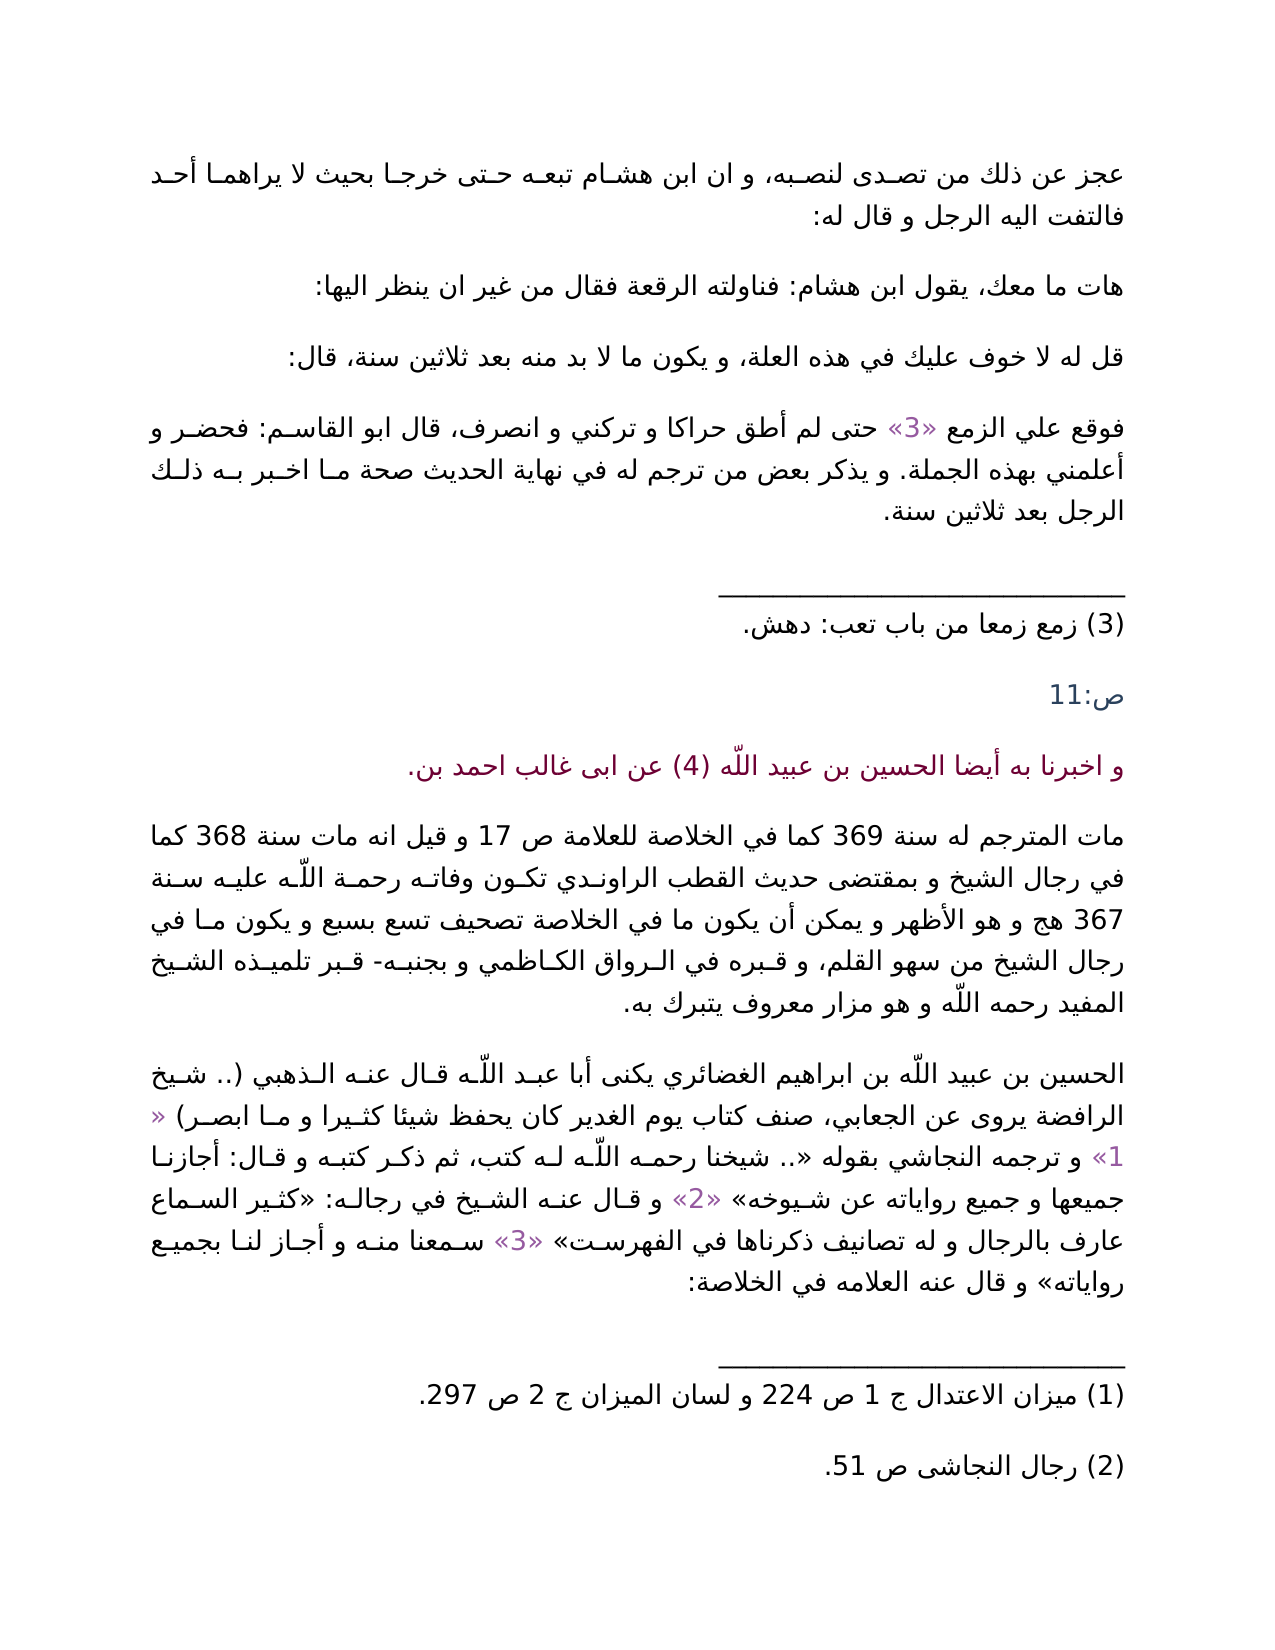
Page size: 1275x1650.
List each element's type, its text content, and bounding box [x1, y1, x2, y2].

text ______________________________ (3) زمع زمعا من باب تعب: دهش. [150, 558, 1125, 642]
text و اخبرنا به أيضا الحسين بن عبيد اللّه (4) عن ابى غالب احمد بن. [150, 742, 1125, 783]
text فوقع علي الزمع‏ «3» حتى لم أطق حراكا و تركني و انصرف، قال ابو القاسم: فحضر و أعلمني بهذه الجملة. و يذكر بعض من ترجم له في نهاية الحديث صحة ما اخبر به ذلك الرجل بعد ثلاثين سنة. [150, 404, 1125, 529]
text مات المترجم له سنة 369 كما في الخلاصة للعلامة ص 17 و قيل انه مات سنة 368 كما في رجال الشيخ و بمقتضى حديث القطب الراوندي تكون وفاته رحمة اللّه عليه سنة 367 هج و هو الأظهر و يمكن أن يكون ما في الخلاصة تصحيف تسع بسبع و يكون ما في رجال الشيخ من سهو القلم، و قبره في الرواق الكاظمي و بجنبه- قبر تلميذه الشيخ المفيد رحمه اللّه و هو مزار معروف يتبرك به. [150, 812, 1125, 1021]
text الحسين بن عبيد اللّه بن ابراهيم الغضائري يكنى أبا عبد اللّه قال عنه الذهبي (.. شيخ الرافضة يروى عن الجعابي، صنف كتاب يوم الغدير كان يحفظ شيئا كثيرا و ما ابصر) «1» و ترجمه النجاشي بقوله «.. شيخنا رحمه اللّه له كتب، ثم ذكر كتبه و قال: أجازنا جميعها و جميع رواياته عن شيوخه» «2» و قال عنه الشيخ في رجاله: «كثير السماع عارف بالرجال و له تصانيف ذكرناها في الفهرست» «3» سمعنا منه و أجاز لنا بجميع رواياته» و قال عنه العلامه في الخلاصة: [150, 1050, 1125, 1300]
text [150, 150, 1125, 233]
text قل له لا خوف عليك في هذه العلة، و يكون ما لا بد منه بعد ثلاثين سنة، قال: [150, 333, 1125, 375]
text (2) رجال النجاشى ص 51. [150, 1442, 1125, 1483]
text ______________________________ (1) ميزان الاعتدال ج 1 ص 224 و لسان الميزان ج 2 ص 297. [150, 1329, 1125, 1412]
text هات ما معك، يقول ابن هشام: فناولته الرقعة فقال من غير ان ينظر اليها: [150, 262, 1125, 304]
text ص:11 [150, 671, 1125, 712]
